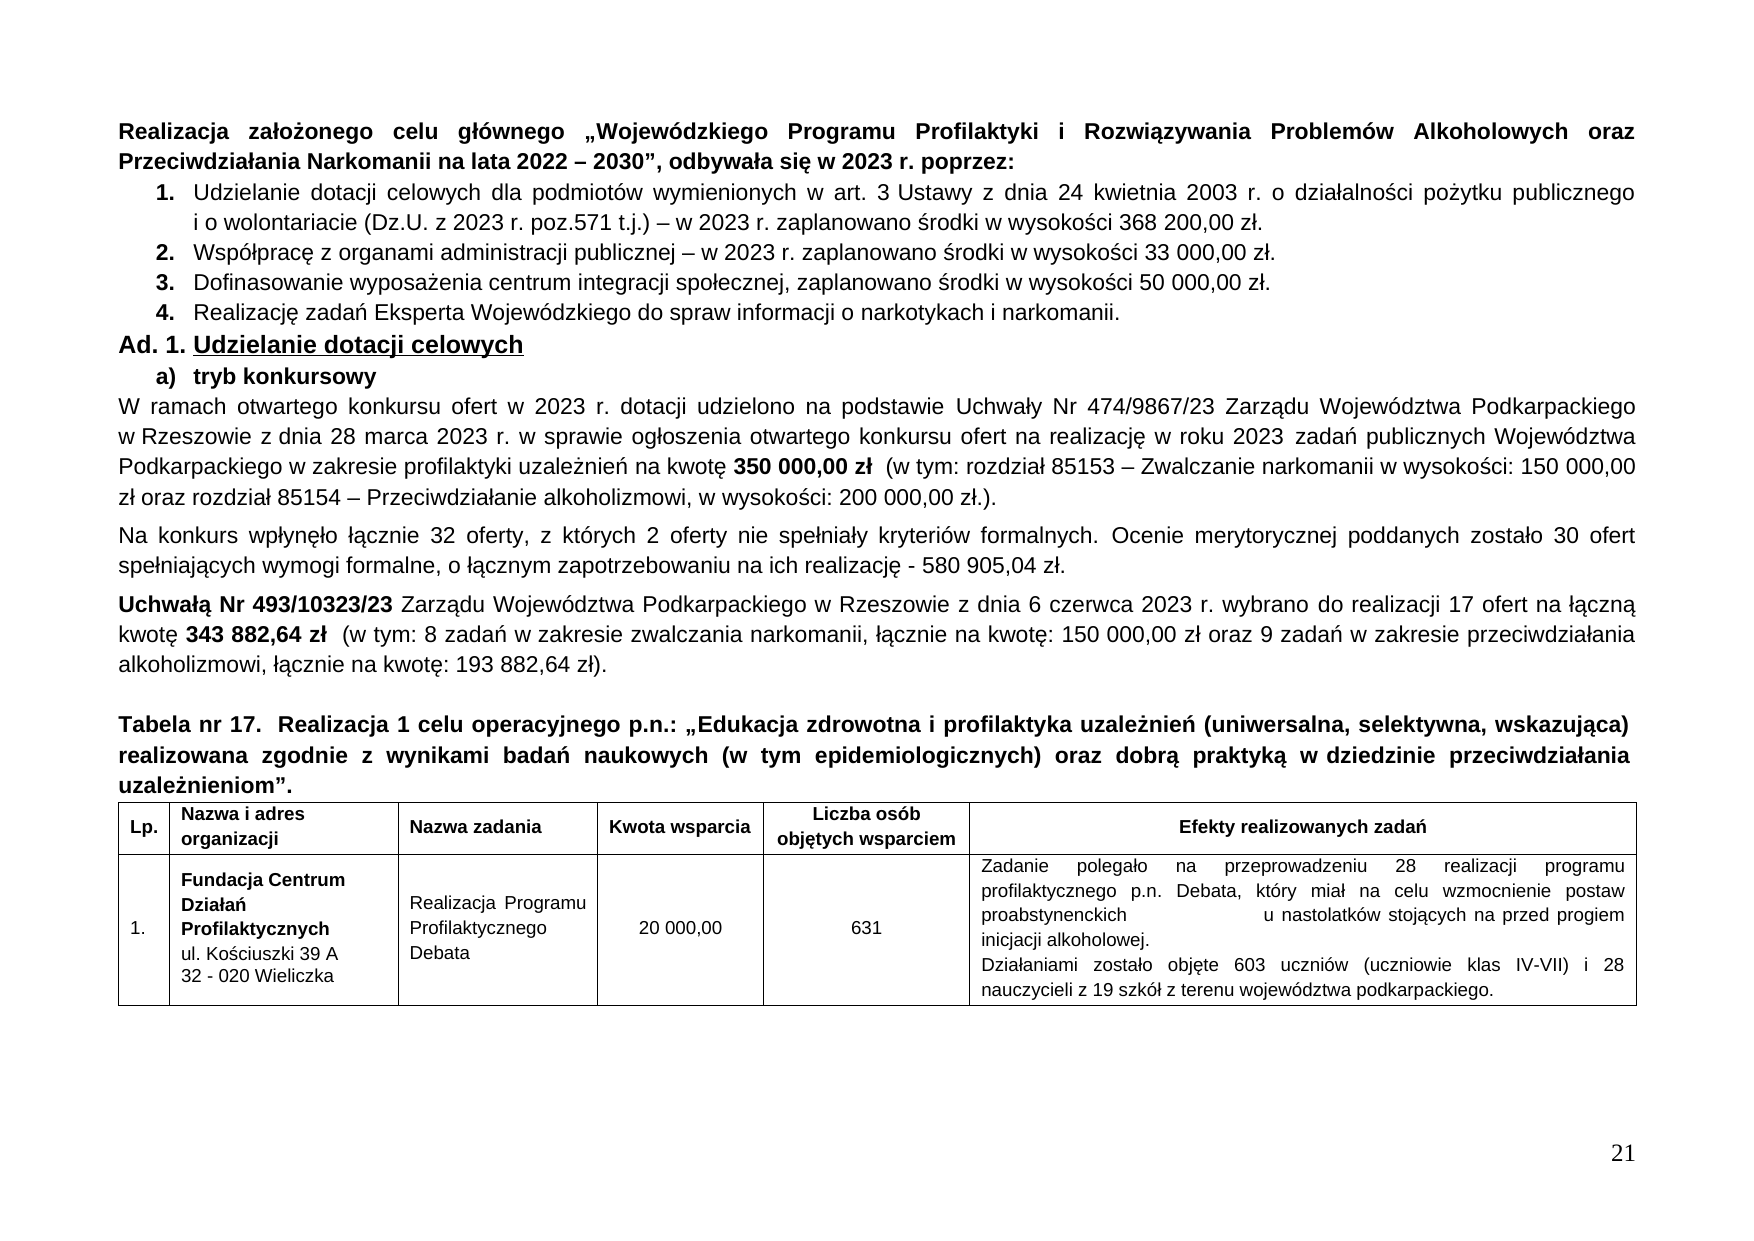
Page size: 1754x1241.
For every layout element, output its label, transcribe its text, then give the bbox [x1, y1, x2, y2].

table_cell 20 000,00 [598, 855, 763, 1004]
list tryb konkursowy [156, 363, 1636, 389]
list Dofinasowanie wyposażenia centrum integracji społecznej, zaplanowano środki w wysokości 50 000,00 zł. [156, 269, 1636, 296]
text Na konkurs wpłynęło łącznie 32 oferty, z których 2 oferty nie spełniały kryteriów formalnych. Ocenie merytorycznej poddanych zostało 30 ofert spełniających wymogi formalne, o łącznym zapotrzebowaniu na ich realizację - 580 905,04 zł. [118, 522, 1636, 578]
list Udzielanie dotacji celowych dla podmiotów wymienionych w art. 3 Ustawy z dnia 24 kwietnia 2003 r. o działalności pożytku publicznego i o wolontariacie (Dz.U. z 2023 r. poz.571 t.j.) – w 2023 r. zaplanowano środki w wysokości 368 200,00 zł. [156, 178, 1636, 235]
text Ad. 1. Udzielanie dotacji celowych [118, 329, 1636, 358]
table_header Liczba osób objętych wsparciem [764, 803, 969, 854]
table_header Nazwa i adres organizacji [170, 803, 398, 854]
table_header Kwota wsparcia [598, 803, 763, 854]
table_cell Zadanie polegało na przeprowadzeniu 28 realizacji programu profilaktycznego p.n. Debata, który miał na celu wzmocnienie postaw proabstynenckich u nastolatków stojących na przed progiem inicjacji alkoholowej. Działaniami zostało objęte 603 uczniów (uczniowie klas IV-VII) i 28 nauczycieli z 19 szkół z terenu województwa podkarpackiego. [970, 855, 1636, 1004]
text Uchwałą Nr 493/10323/23 Zarządu Województwa Podkarpackiego w Rzeszowie z dnia 6 czerwca 2023 r. wybrano do realizacji 17 ofert na łączną kwotę 343 882,64 zł (w tym: 8 zadań w zakresie zwalczania narkomanii, łącznie na kwotę: 150 000,00 zł oraz 9 zadań w zakresie przeciwdziałania alkoholizmowi, łącznie na kwotę: 193 882,64 zł). [118, 591, 1636, 677]
table_cell Fundacja Centrum Działań Profilaktycznych ul. Kościuszki 39 A 32 - 020 Wieliczka [170, 855, 398, 1004]
table_cell 631 [764, 855, 969, 1004]
table_header Lp. [119, 803, 169, 854]
table_header Efekty realizowanych zadań [970, 803, 1636, 854]
table_header Nazwa zadania [399, 803, 597, 854]
list Realizację zadań Eksperta Wojewódzkiego do spraw informacji o narkotykach i narkomanii. [156, 299, 1636, 326]
text W ramach otwartego konkursu ofert w 2023 r. dotacji udzielono na podstawie Uchwały Nr 474/9867/23 Zarządu Województwa Podkarpackiego w Rzeszowie z dnia 28 marca 2023 r. w sprawie ogłoszenia otwartego konkursu ofert na realizację w roku 2023 zadań publicznych Województwa Podkarpackiego w zakresie profilaktyki uzależnień na kwotę 350 000,00 zł (w tym: rozdział 85153 – Zwalczanie narkomanii w wysokości: 150 000,00 zł oraz rozdział 85154 – Przeciwdziałanie alkoholizmowi, w wysokości: 200 000,00 zł.). [118, 393, 1636, 510]
table_cell Realizacja Programu Profilaktycznego Debata [399, 855, 597, 1004]
table_cell 1. [119, 855, 169, 1004]
text Tabela nr 17. Realizacja 1 celu operacyjnego p.n.: „Edukacja zdrowotna i profilaktyka uzależnień (uniwersalna, selektywna, wskazująca) realizowana zgodnie z wynikami badań naukowych (w tym epidemiologicznych) oraz dobrą praktyką w dziedzinie przeciwdziałania uzależnieniom”. [118, 711, 1630, 798]
list Współpracę z organami administracji publicznej – w 2023 r. zaplanowano środki w wysokości 33 000,00 zł. [156, 239, 1636, 265]
text Realizacja założonego celu głównego „Wojewódzkiego Programu Profilaktyki i Rozwiązywania Problemów Alkoholowych oraz Przeciwdziałania Narkomanii na lata 2022 – 2030”, odbywała się w 2023 r. poprzez: [118, 118, 1636, 175]
